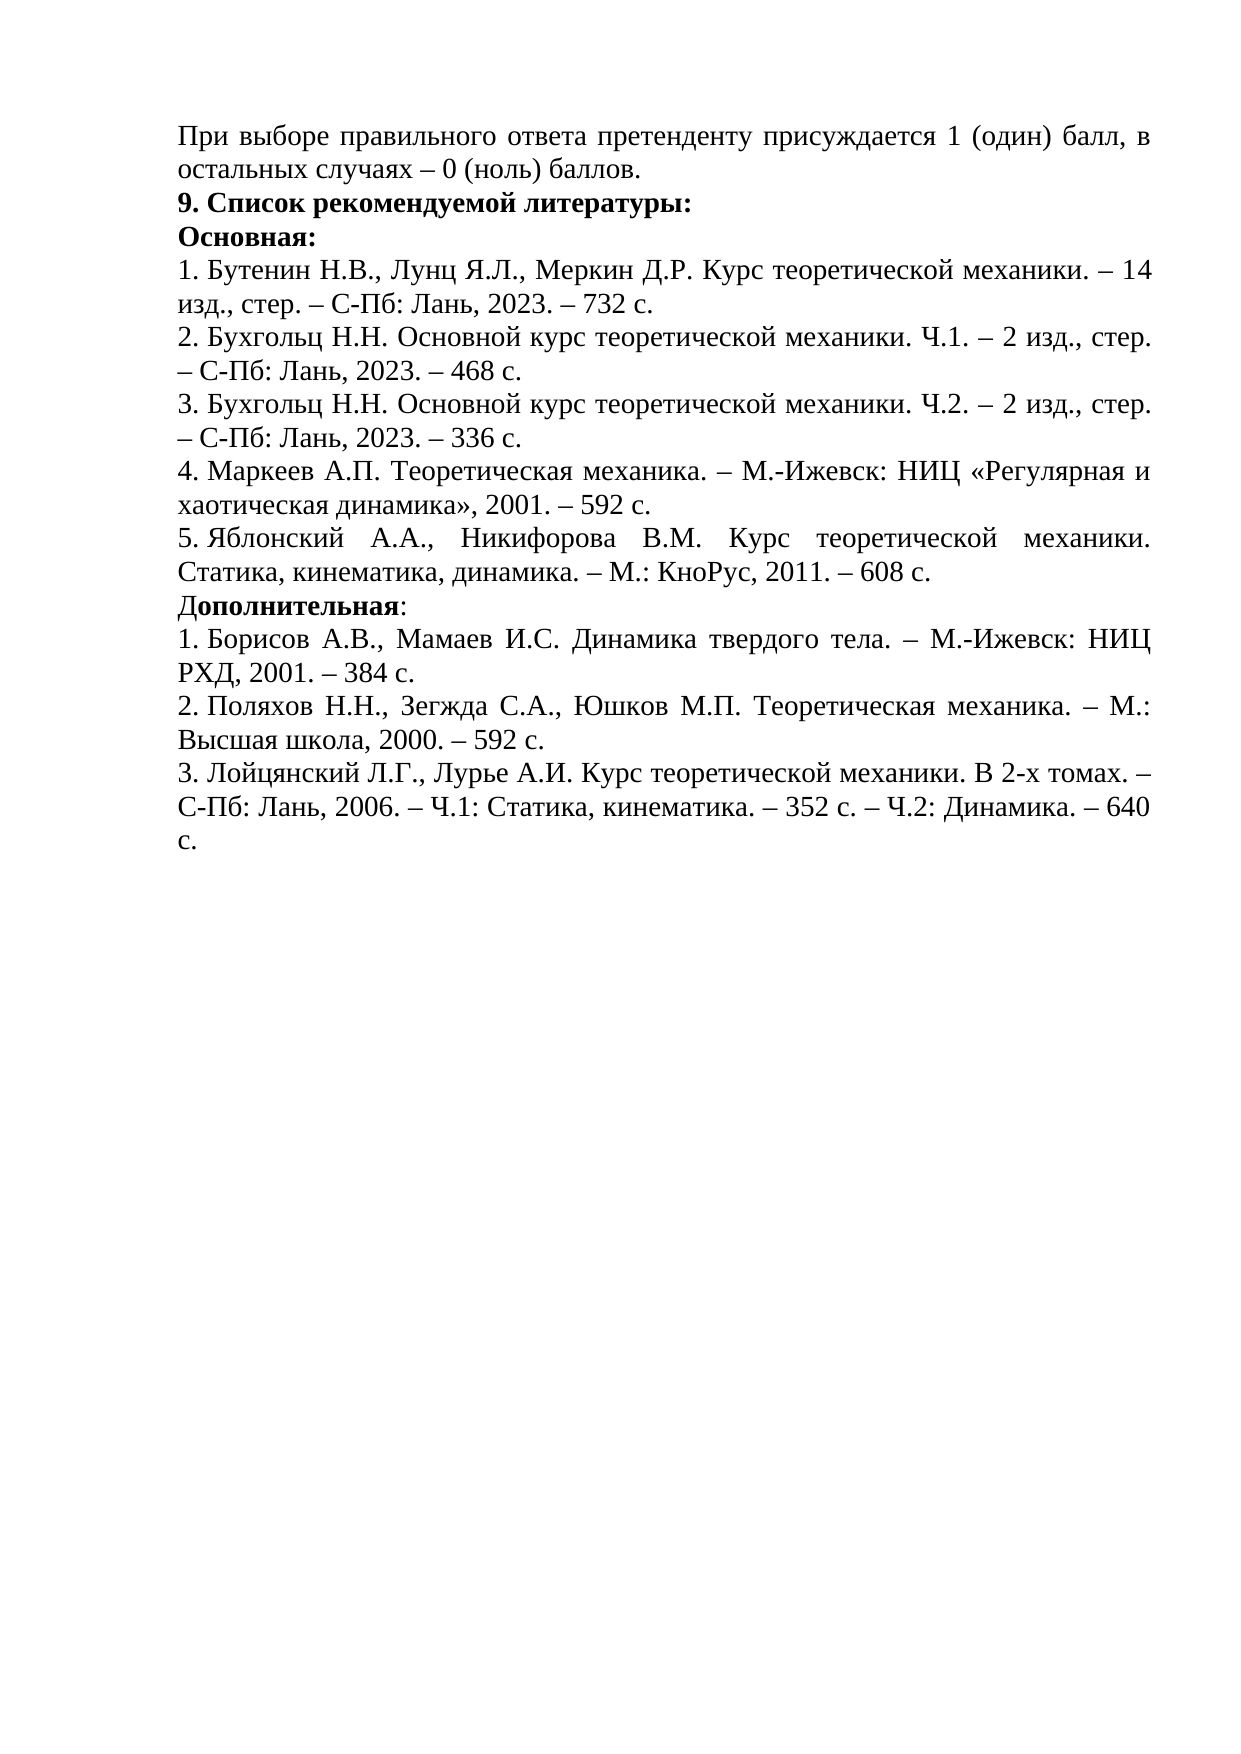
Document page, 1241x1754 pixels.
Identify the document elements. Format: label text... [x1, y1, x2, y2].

list Маркеев А.П. Теоретическая механика. – М.-Ижевск: НИЦ «Регулярная и хаотическая динамика», 2001. – 592 с. [177, 453, 1152, 521]
text Дополнительная: [177, 588, 1152, 621]
list Бухгольц Н.Н. Основной курс теоретической механики. Ч.1. – 2 изд., стер. – С-Пб: Лань, 2023. – 468 с. [177, 319, 1152, 386]
list Поляхов Н.Н., Зегжда С.А., Юшков М.П. Теоретическая механика. – М.: Высшая школа, 2000. – 592 с. [177, 688, 1152, 755]
list Лойцянский Л.Г., Лурье А.И. Курс теоретической механики. В 2-х томах. – С-Пб: Лань, 2006. – Ч.1: Статика, кинематика. – 352 с. – Ч.2: Динамика. – 640 с. [177, 755, 1152, 856]
text При выборе правильного ответа претенденту присуждается 1 (один) балл, в остальных случаях – 0 (ноль) баллов. [177, 118, 1152, 185]
list Борисов А.В., Мамаев И.С. Динамика твердого тела. – М.-Ижевск: НИЦ РХД, 2001. – 384 с. [177, 621, 1152, 688]
list Бухгольц Н.Н. Основной курс теоретической механики. Ч.2. – 2 изд., стер. – С-Пб: Лань, 2023. – 336 с. [177, 386, 1152, 453]
list Яблонский А.А., Никифорова В.М. Курс теоретической механики. Статика, кинематика, динамика. – М.: КноРус, 2011. – 608 с. [177, 521, 1152, 588]
text 9. Список рекомендуемой литературы: [177, 185, 1152, 219]
text Основная: [177, 219, 1152, 252]
list Бутенин Н.В., Лунц Я.Л., Меркин Д.Р. Курс теоретической механики. – 14 изд., стер. – С-Пб: Лань, 2023. – 732 с. [177, 252, 1152, 319]
